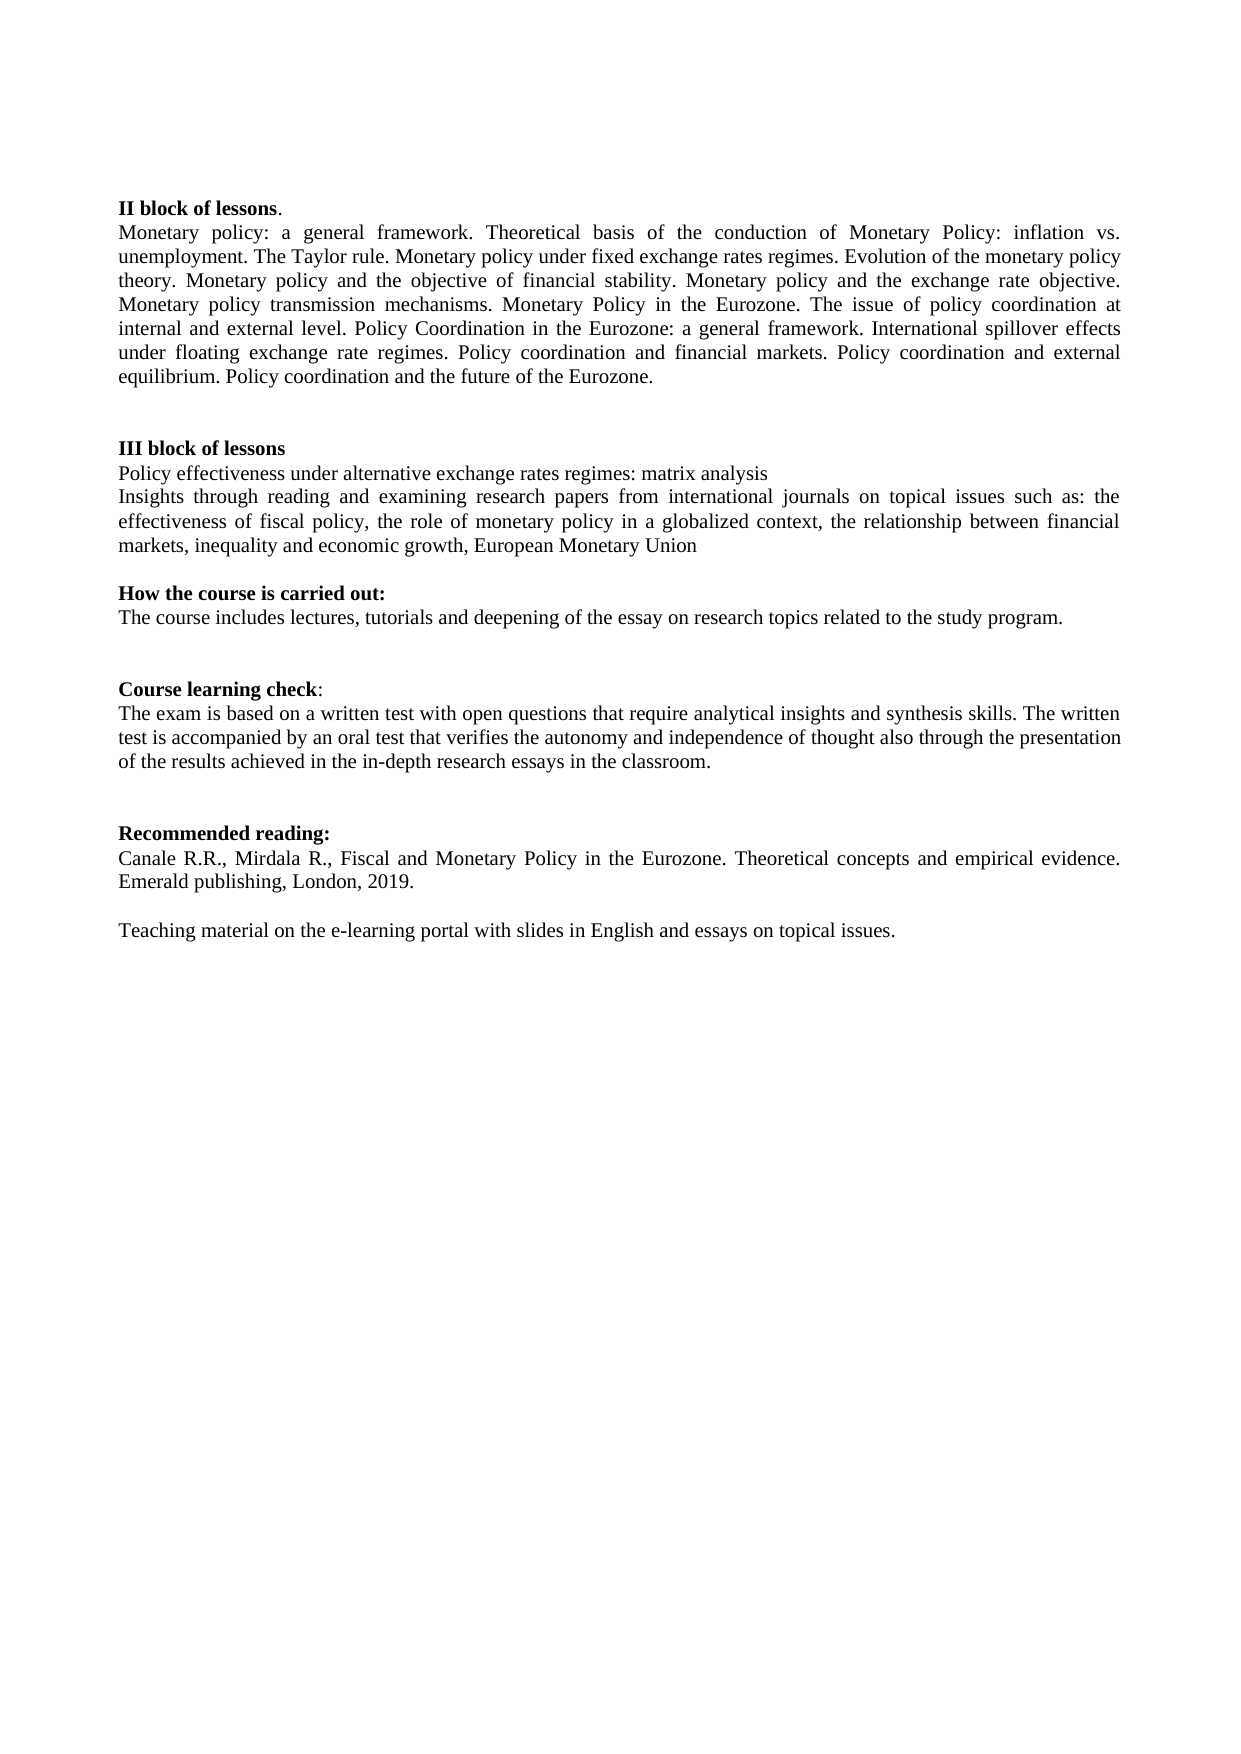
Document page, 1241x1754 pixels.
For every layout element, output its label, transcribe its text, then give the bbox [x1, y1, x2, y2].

text Insights through reading and examining research papers from international journals on topical issues such as: the effectiveness of fiscal policy, the role of monetary policy in a globalized context, the relationship between financial markets, inequality and economic growth, European Monetary Union [118, 484, 1122, 557]
text III block of lessons [118, 436, 1122, 460]
text Teaching material on the e-learning portal with slides in English and essays on topical issues. [118, 918, 1122, 942]
text The exam is based on a written test with open questions that require analytical insights and synthesis skills. The written test is accompanied by an oral test that verifies the autonomy and independence of thought also through the presentation of the results achieved in the in-depth research essays in the classroom. [118, 701, 1122, 773]
text Policy effectiveness under alternative exchange rates regimes: matrix analysis [118, 460, 1122, 484]
text Recommended reading: [118, 821, 1122, 845]
text II block of lessons. [118, 196, 1122, 220]
text The course includes lectures, tutorials and deepening of the essay on research topics related to the study program. [118, 605, 1122, 629]
text Monetary policy: a general framework. Theoretical basis of the conduction of Monetary Policy: inflation vs. unemployment. The Taylor rule. Monetary policy under fixed exchange rates regimes. Evolution of the monetary policy theory. Monetary policy and the objective of financial stability. Monetary policy and the exchange rate objective. Monetary policy transmission mechanisms. Monetary Policy in the Eurozone. The issue of policy coordination at internal and external level. Policy Coordination in the Eurozone: a general framework. International spillover effects under floating exchange rate regimes. Policy coordination and financial markets. Policy coordination and external equilibrium. Policy coordination and the future of the Eurozone. [118, 220, 1122, 388]
text How the course is carried out: [118, 581, 1122, 605]
text Canale R.R., Mirdala R., Fiscal and Monetary Policy in the Eurozone. Theoretical concepts and empirical evidence. Emerald publishing, London, 2019. [118, 845, 1122, 893]
text Course learning check: [118, 677, 1122, 701]
